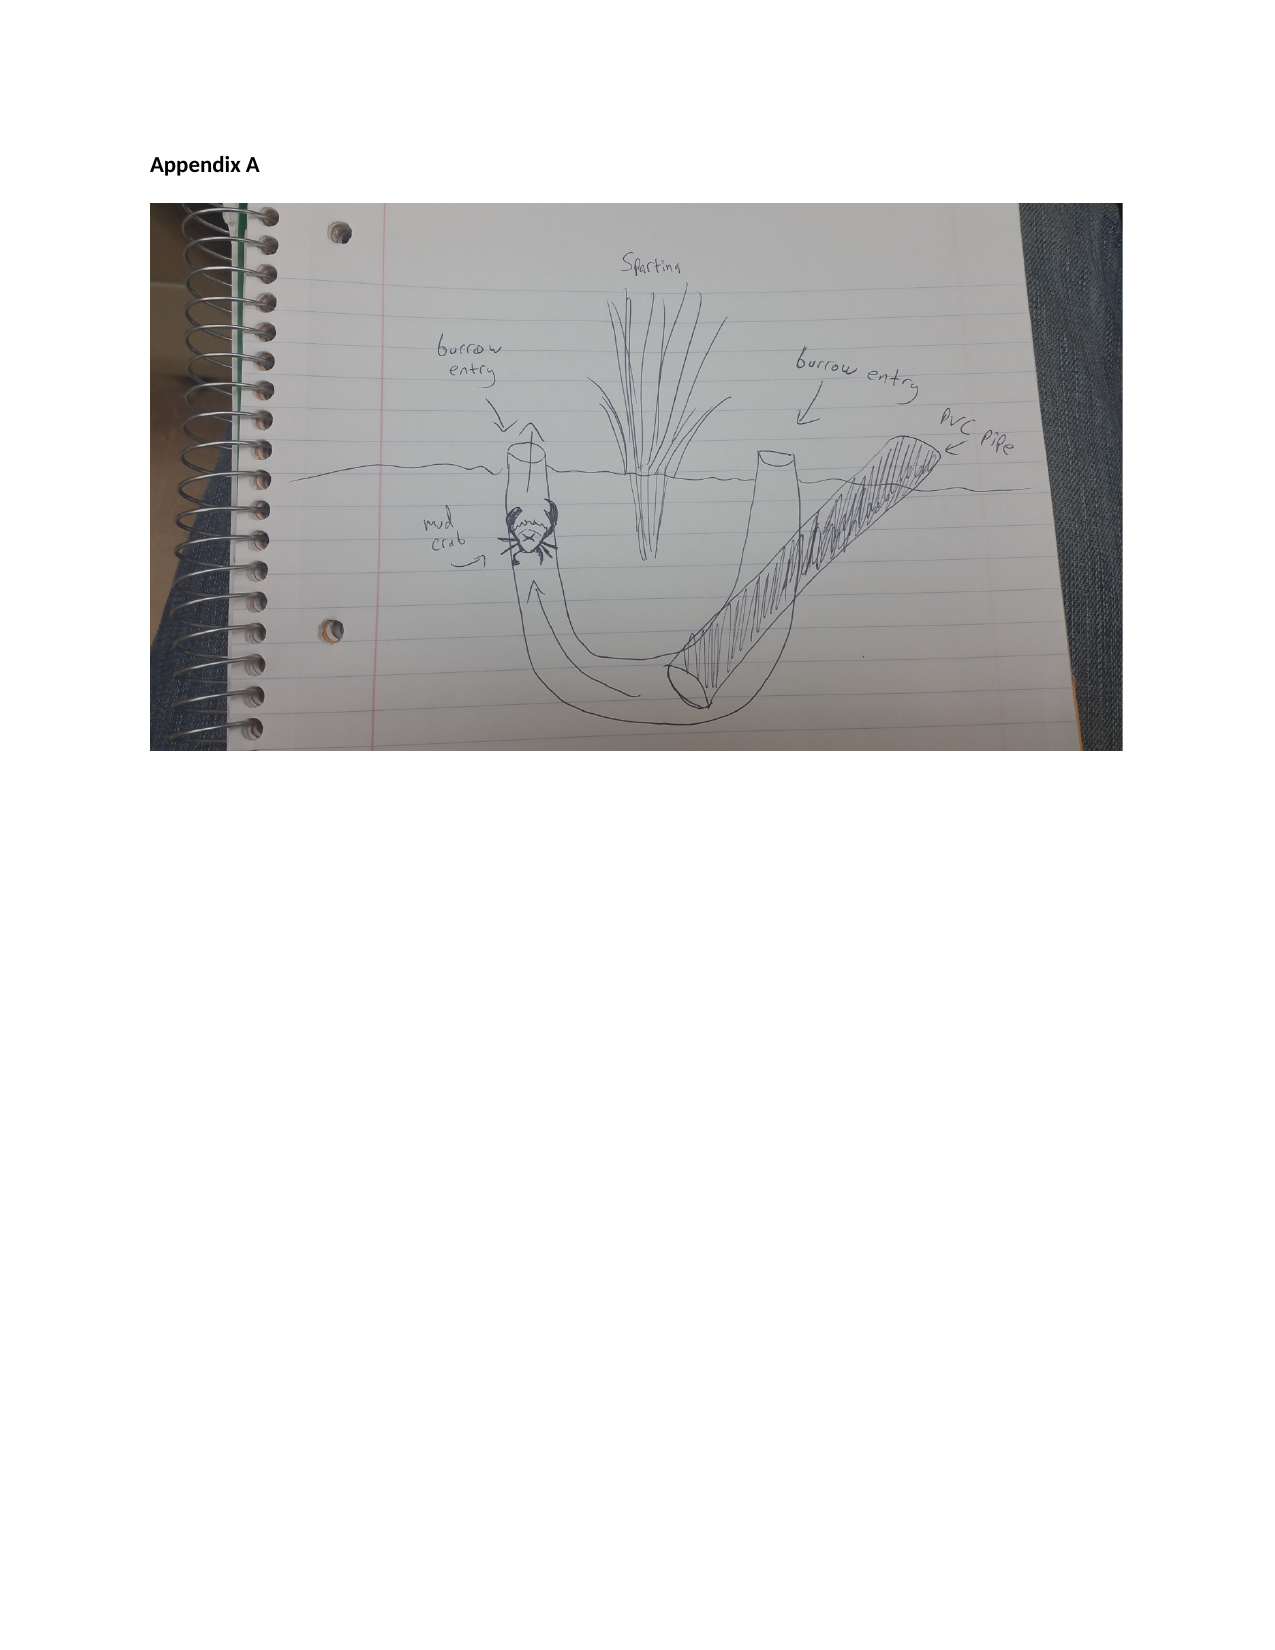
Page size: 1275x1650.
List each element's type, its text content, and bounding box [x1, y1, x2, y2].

picture [150, 203, 1123, 751]
text Appendix A [150, 150, 1125, 178]
